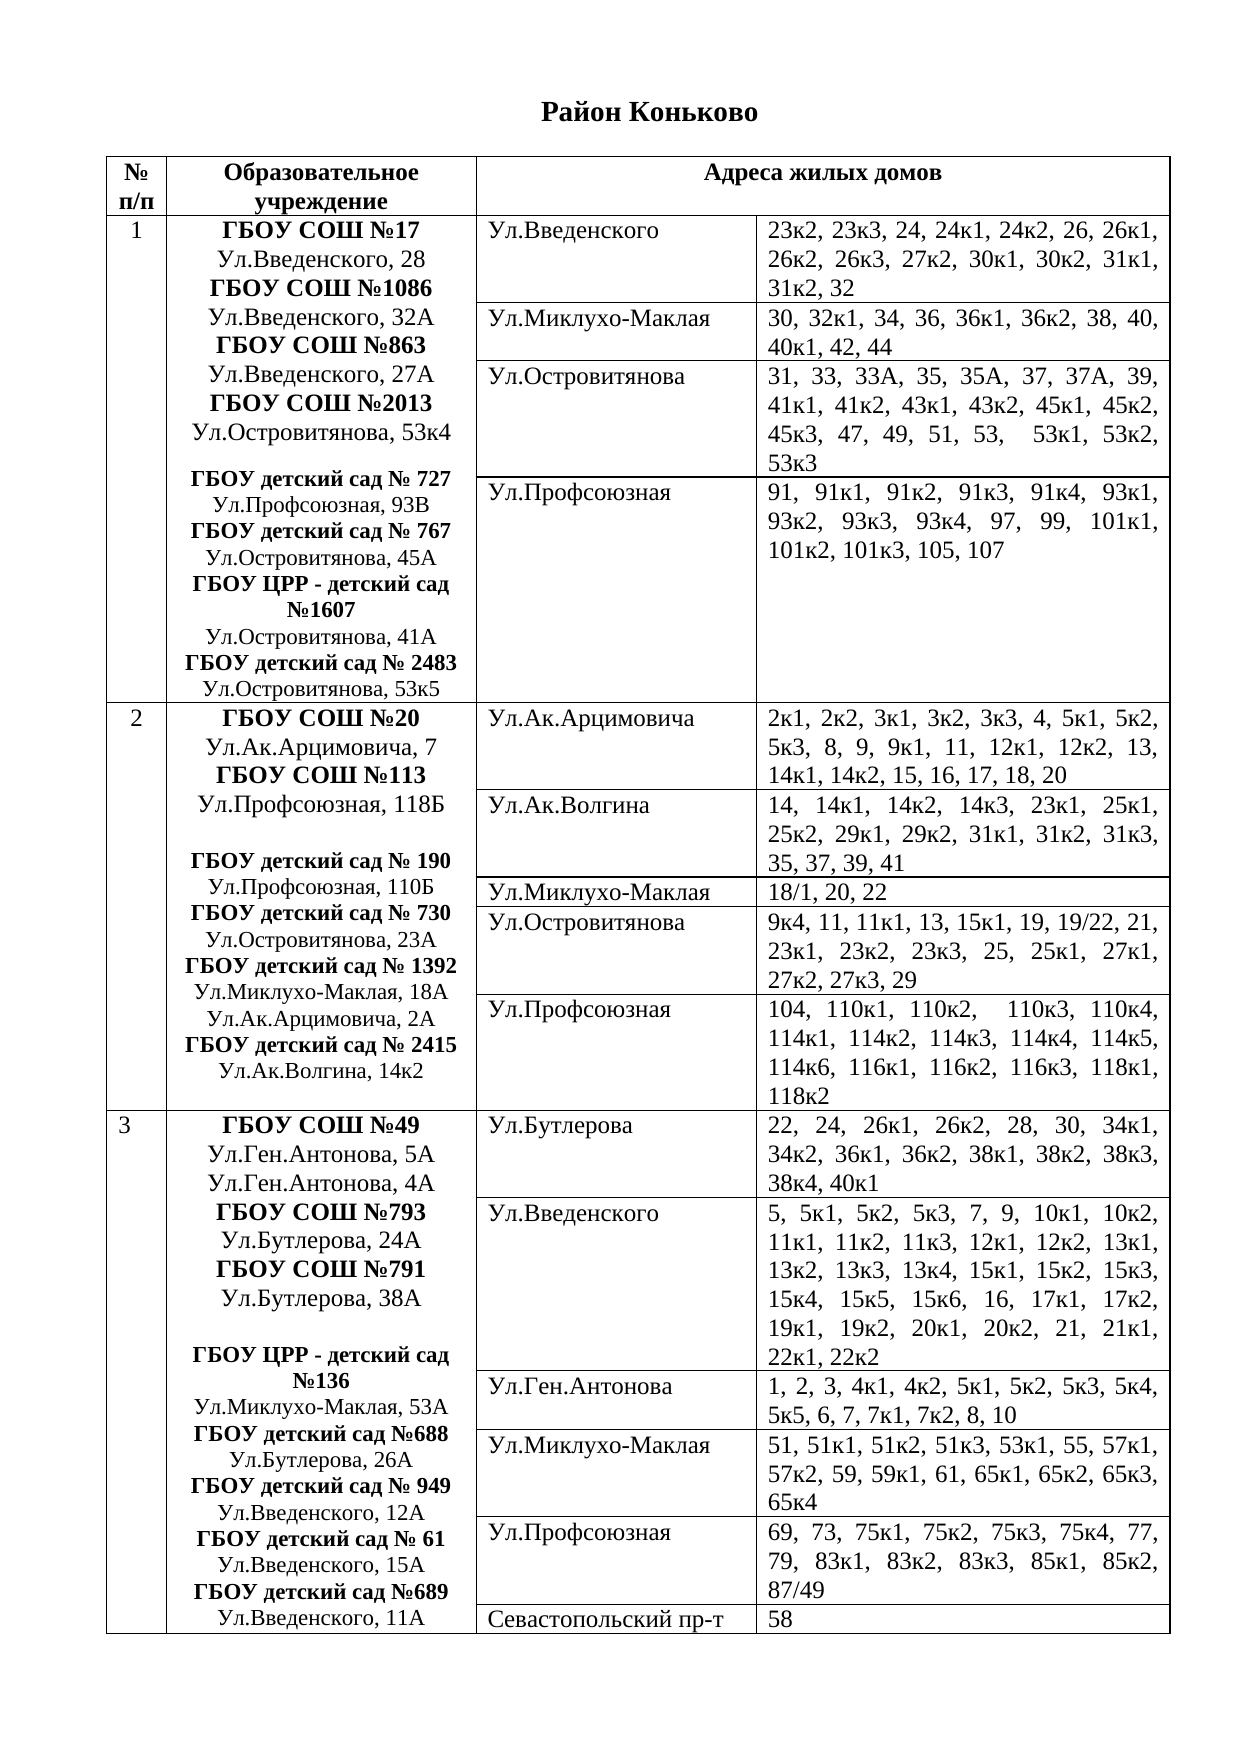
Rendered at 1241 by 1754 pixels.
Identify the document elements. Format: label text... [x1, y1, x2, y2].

text Район Коньково [118, 94, 1181, 127]
table_cell ГБОУ СОШ №17 Ул.Введенского, 28 ГБОУ СОШ №1086 Ул.Введенского, 32А ГБОУ СОШ №863 Ул.Введенского, 27А ГБОУ СОШ №2013 Ул.Островитянова, 53к4 ГБОУ детский сад № 727 Ул.Профсоюзная, 93В ГБОУ детский сад № 767 Ул.Островитянова, 45А ГБОУ ЦРР - детский сад №1607 Ул.Островитянова, 41А ГБОУ детский сад № 2483 Ул.Островитянова, 53к5 [167, 216, 476, 702]
table_header Образовательное учреждение [167, 157, 476, 214]
table_cell Ул.Миклухо-Маклая [477, 1430, 756, 1516]
table_cell 51, 51к1, 51к2, 51к3, 53к1, 55, 57к1, 57к2, 59, 59к1, 61, 65к1, 65к2, 65к3, 65к4 [757, 1430, 1169, 1516]
table_cell 5, 5к1, 5к2, 5к3, 7, 9, 10к1, 10к2, 11к1, 11к2, 11к3, 12к1, 12к2, 13к1, 13к2, 13к3, 13к4, 15к1, 15к2, 15к3, 15к4, 15к5, 15к6, 16, 17к1, 17к2, 19к1, 19к2, 20к1, 20к2, 21, 21к1, 22к1, 22к2 [757, 1198, 1169, 1370]
table_cell 3 [107, 1111, 166, 1633]
table_cell Ул.Введенского [477, 1198, 756, 1370]
table_cell 23к2, 23к3, 24, 24к1, 24к2, 26, 26к1, 26к2, 26к3, 27к2, 30к1, 30к2, 31к1, 31к2, 32 [757, 216, 1169, 302]
table_cell 18/1, 20, 22 [757, 878, 1169, 906]
table_cell 31, 33, 33А, 35, 35А, 37, 37А, 39, 41к1, 41к2, 43к1, 43к2, 45к1, 45к2, 45к3, 47, 49, 51, 53, 53к1, 53к2, 53к3 [757, 361, 1169, 476]
table_cell 104, 110к1, 110к2, 110к3, 110к4, 114к1, 114к2, 114к3, 114к4, 114к5, 114к6, 116к1, 116к2, 116к3, 118к1, 118к2 [757, 995, 1169, 1109]
table_cell Ул.Профсоюзная [477, 1517, 756, 1603]
table_cell Ул.Ак.Арцимовича [477, 703, 756, 789]
table_cell 30, 32к1, 34, 36, 36к1, 36к2, 38, 40, 40к1, 42, 44 [757, 303, 1169, 360]
table_cell Ул.Введенского [477, 216, 756, 302]
table_cell 2к1, 2к2, 3к1, 3к2, 3к3, 4, 5к1, 5к2, 5к3, 8, 9, 9к1, 11, 12к1, 12к2, 13, 14к1, 14к2, 15, 16, 17, 18, 20 [757, 703, 1169, 789]
table_cell 91, 91к1, 91к2, 91к3, 91к4, 93к1, 93к2, 93к3, 93к4, 97, 99, 101к1, 101к2, 101к3, 105, 107 [757, 478, 1169, 702]
table_cell 1 [107, 216, 166, 702]
table_cell Ул.Профсоюзная [477, 478, 756, 702]
table_cell 69, 73, 75к1, 75к2, 75к3, 75к4, 77, 79, 83к1, 83к2, 83к3, 85к1, 85к2, 87/49 [757, 1517, 1169, 1603]
table_cell 9к4, 11, 11к1, 13, 15к1, 19, 19/22, 21, 23к1, 23к2, 23к3, 25, 25к1, 27к1, 27к2, 27к3, 29 [757, 907, 1169, 993]
table_cell 1, 2, 3, 4к1, 4к2, 5к1, 5к2, 5к3, 5к4, 5к5, 6, 7, 7к1, 7к2, 8, 10 [757, 1371, 1169, 1429]
table_cell Ул.Ген.Антонова [477, 1371, 756, 1429]
table_cell ГБОУ СОШ №20 Ул.Ак.Арцимовича, 7 ГБОУ СОШ №113 Ул.Профсоюзная, 118Б ГБОУ детский сад № 190 Ул.Профсоюзная, 110Б ГБОУ детский сад № 730 Ул.Островитянова, 23А ГБОУ детский сад № 1392 Ул.Миклухо-Маклая, 18А Ул.Ак.Арцимовича, 2А ГБОУ детский сад № 2415 Ул.Ак.Волгина, 14к2 [167, 703, 476, 1109]
table_cell 14, 14к1, 14к2, 14к3, 23к1, 25к1, 25к2, 29к1, 29к2, 31к1, 31к2, 31к3, 35, 37, 39, 41 [757, 790, 1169, 876]
table_cell 58 [757, 1605, 1169, 1633]
table_cell Ул.Островитянова [477, 907, 756, 993]
table_cell Ул.Островитянова [477, 361, 756, 476]
table_cell ГБОУ СОШ №49 Ул.Ген.Антонова, 5А Ул.Ген.Антонова, 4А ГБОУ СОШ №793 Ул.Бутлерова, 24А ГБОУ СОШ №791 Ул.Бутлерова, 38А ГБОУ ЦРР - детский сад №136 Ул.Миклухо-Маклая, 53А ГБОУ детский сад №688 Ул.Бутлерова, 26А ГБОУ детский сад № 949 Ул.Введенского, 12А ГБОУ детский сад № 61 Ул.Введенского, 15А ГБОУ детский сад №689 Ул.Введенского, 11А [167, 1111, 476, 1633]
table_cell 22, 24, 26к1, 26к2, 28, 30, 34к1, 34к2, 36к1, 36к2, 38к1, 38к2, 38к3, 38к4, 40к1 [757, 1111, 1169, 1197]
table_cell Ул.Бутлерова [477, 1111, 756, 1197]
table_cell 2 [107, 703, 166, 1109]
table_cell Ул.Профсоюзная [477, 995, 756, 1109]
table_header Адреса жилых домов [477, 157, 1169, 214]
table_cell Ул.Миклухо-Маклая [477, 303, 756, 360]
table_cell Ул.Миклухо-Маклая [477, 878, 756, 906]
table_cell Севастопольский пр-т [477, 1605, 756, 1633]
table_cell Ул.Ак.Волгина [477, 790, 756, 876]
table_header № п/п [107, 157, 166, 214]
